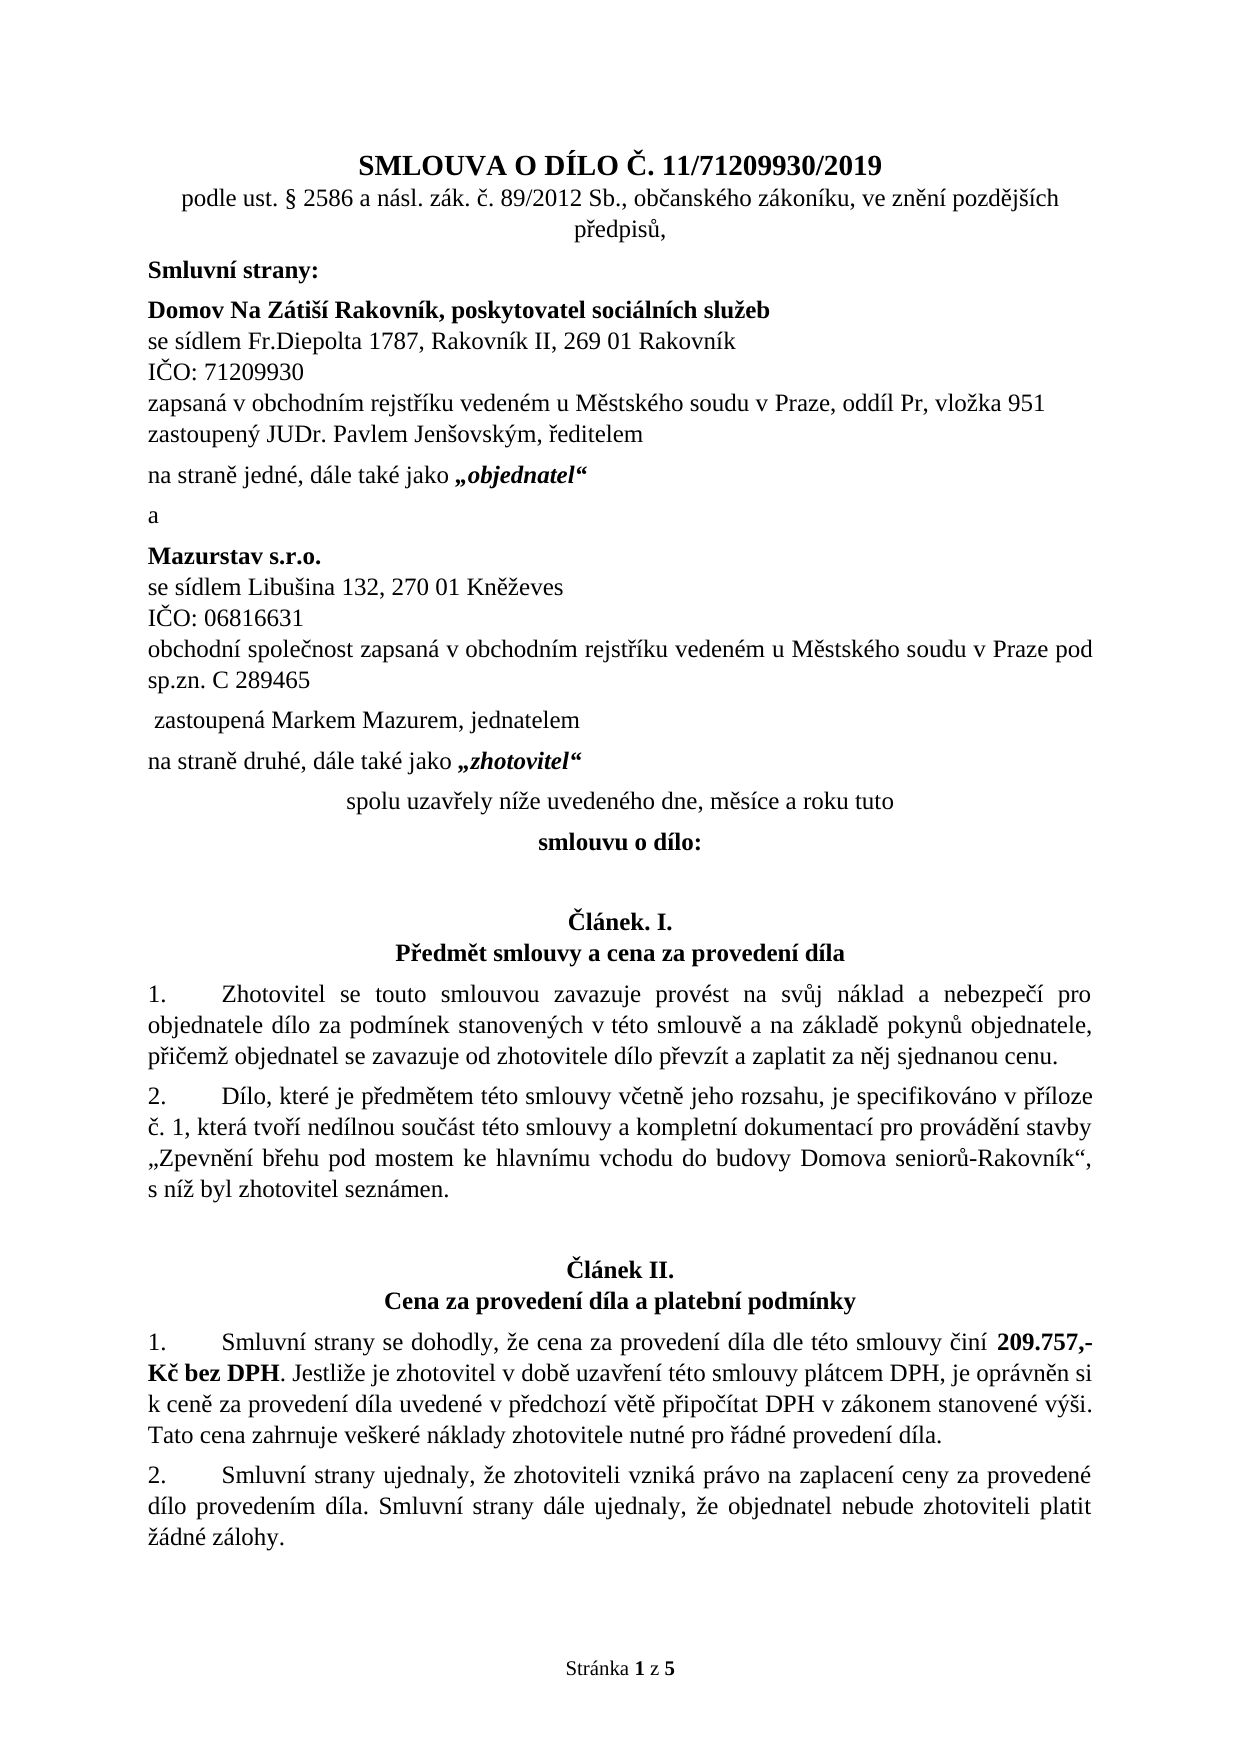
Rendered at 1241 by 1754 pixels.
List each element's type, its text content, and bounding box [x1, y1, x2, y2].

text se sídlem Fr.Diepolta 1787, Rakovník II, 269 01 Rakovník [148, 326, 1093, 355]
list Smluvní strany se dohodly, že cena za provedení díla dle této smlouvy činí 209.757,- Kč bez DPH. Jestliže je zhotovitel v době uzavření této smlouvy plátcem DPH, je oprávněn si k ceně za provedení díla uvedené v předchozí větě připočítat DPH v zákonem stanovené výši. Tato cena zahrnuje veškeré náklady zhotovitele nutné pro řádné provedení díla. [148, 1327, 1093, 1449]
list Dílo, které je předmětem této smlouvy včetně jeho rozsahu, je specifikováno v příloze č. 1, která tvoří nedílnou součást této smlouvy a kompletní dokumentací pro provádění stavby „Zpevnění břehu pod mostem ke hlavnímu vchodu do budovy Domova seniorů-Rakovník“, s níž byl zhotovitel seznámen. [148, 1081, 1093, 1203]
text se sídlem Libušina 132, 270 01 Kněževes [148, 572, 1093, 601]
text IČO: 06816631 [148, 603, 1093, 632]
list Smluvní strany ujednaly, že zhotoviteli vzniká právo na zaplacení ceny za provedené dílo provedením díla. Smluvní strany dále ujednaly, že objednatel nebude zhotoviteli platit žádné zálohy. [148, 1460, 1093, 1551]
list Článek II. Cena za provedení díla a platební podmínky [148, 1255, 1093, 1315]
list Zhotovitel se touto smlouvou zavazuje provést na svůj náklad a nebezpečí pro objednatele dílo za podmínek stanovených v této smlouvě a na základě pokynů objednatele, přičemž objednatel se zavazuje od zhotovitele dílo převzít a zaplatit za něj sjednanou cenu. [148, 979, 1093, 1070]
text spolu uzavřely níže uvedeného dne, měsíce a roku tuto [148, 786, 1093, 815]
text zastoupená Markem Mazurem, jednatelem [148, 705, 1093, 734]
text zastoupený JUDr. Pavlem Jenšovským, ředitelem [148, 419, 1093, 448]
text Článek. I. Předmět smlouvy a cena za provedení díla [148, 907, 1093, 967]
text IČO: 71209930 [148, 357, 1093, 386]
text Smluvní strany: [148, 255, 1093, 284]
text na straně druhé, dále také jako „zhotovitel“ [148, 746, 1093, 774]
text zapsaná v obchodním rejstříku vedeném u Městského soudu v Praze, oddíl Pr, vložka 951 [148, 388, 1093, 417]
text smlouvu o dílo: [148, 827, 1093, 855]
text Mazurstav s.r.o. [148, 541, 1093, 569]
text na straně jedné, dále také jako „objednatel“ [148, 460, 1093, 489]
text Domov Na Zátiší Rakovník, poskytovatel sociálních služeb [148, 295, 1093, 324]
text obchodní společnost zapsaná v obchodním rejstříku vedeném u Městského soudu v Praze pod sp.zn. C 289465 [148, 634, 1093, 694]
text SMLOUVA O DÍLO Č. 11/71209930/2019 podle ust. § 2586 a násl. zák. č. 89/2012 Sb., občanského zákoníku, ve znění pozdějších předpisů, [148, 148, 1093, 243]
text a [148, 500, 1093, 529]
